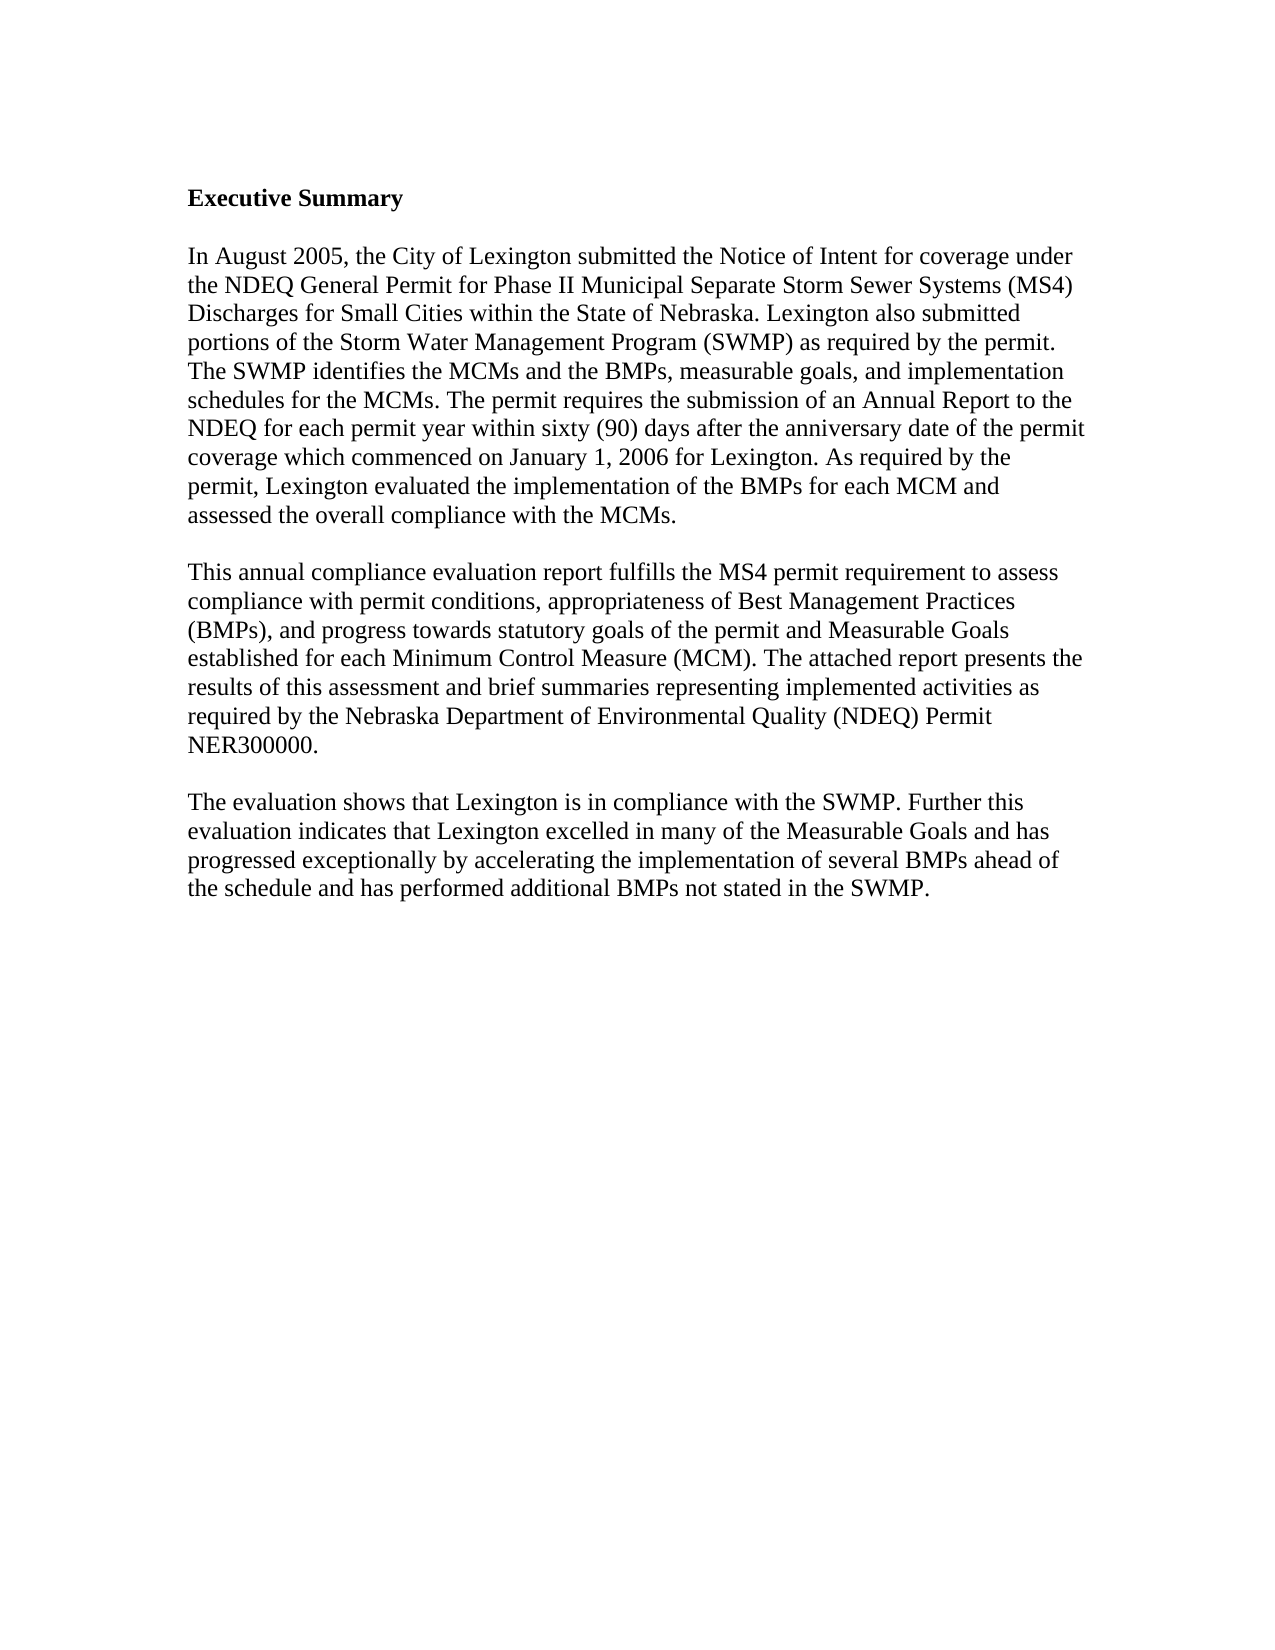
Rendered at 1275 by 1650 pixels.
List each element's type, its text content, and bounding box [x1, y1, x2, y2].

text This annual compliance evaluation report fulfills the MS4 permit requirement to assess compliance with permit conditions, appropriateness of Best Management Practices (BMPs), and progress towards statutory goals of the permit and Measurable Goals established for each Minimum Control Measure (). The attached report presents the results of this assessment and brief summaries representing implemented activities as required by the Nebraska Department of Environmental Quality (NDEQ) Permit NER300000. [187, 557, 1087, 758]
text Executive Summary [187, 183, 1087, 212]
text The evaluation shows that is in compliance with the SWMP. Further this evaluation indicates that excelled in many of the Measurable Goals and has progressed exceptionally by accelerating the implementation of several BMPs ahead of the schedule and has performed additional BMPs not stated in the SWMP. [187, 787, 1087, 902]
text In August 2005, the City of submitted the Notice of Intent for coverage under the NDEQ General Permit for Phase II Municipal Separate Storm Sewer Systems (MS4) Discharges for Small Cities within the State of . also submitted portions of the Storm Water Management Program (SWMP) as required by the permit. The SWMP identifies the MCMs and the BMPs, measurable goals, and implementation schedules for the MCMs. The permit requires the submission of an Annual Report to the NDEQ for each permit year within sixty (90) days after the anniversary date of the permit coverage which commenced on January 1, 2006 for . As required by the permit, evaluated the implementation of the BMPs for each and assessed the overall compliance with the MCMs. [187, 241, 1087, 528]
